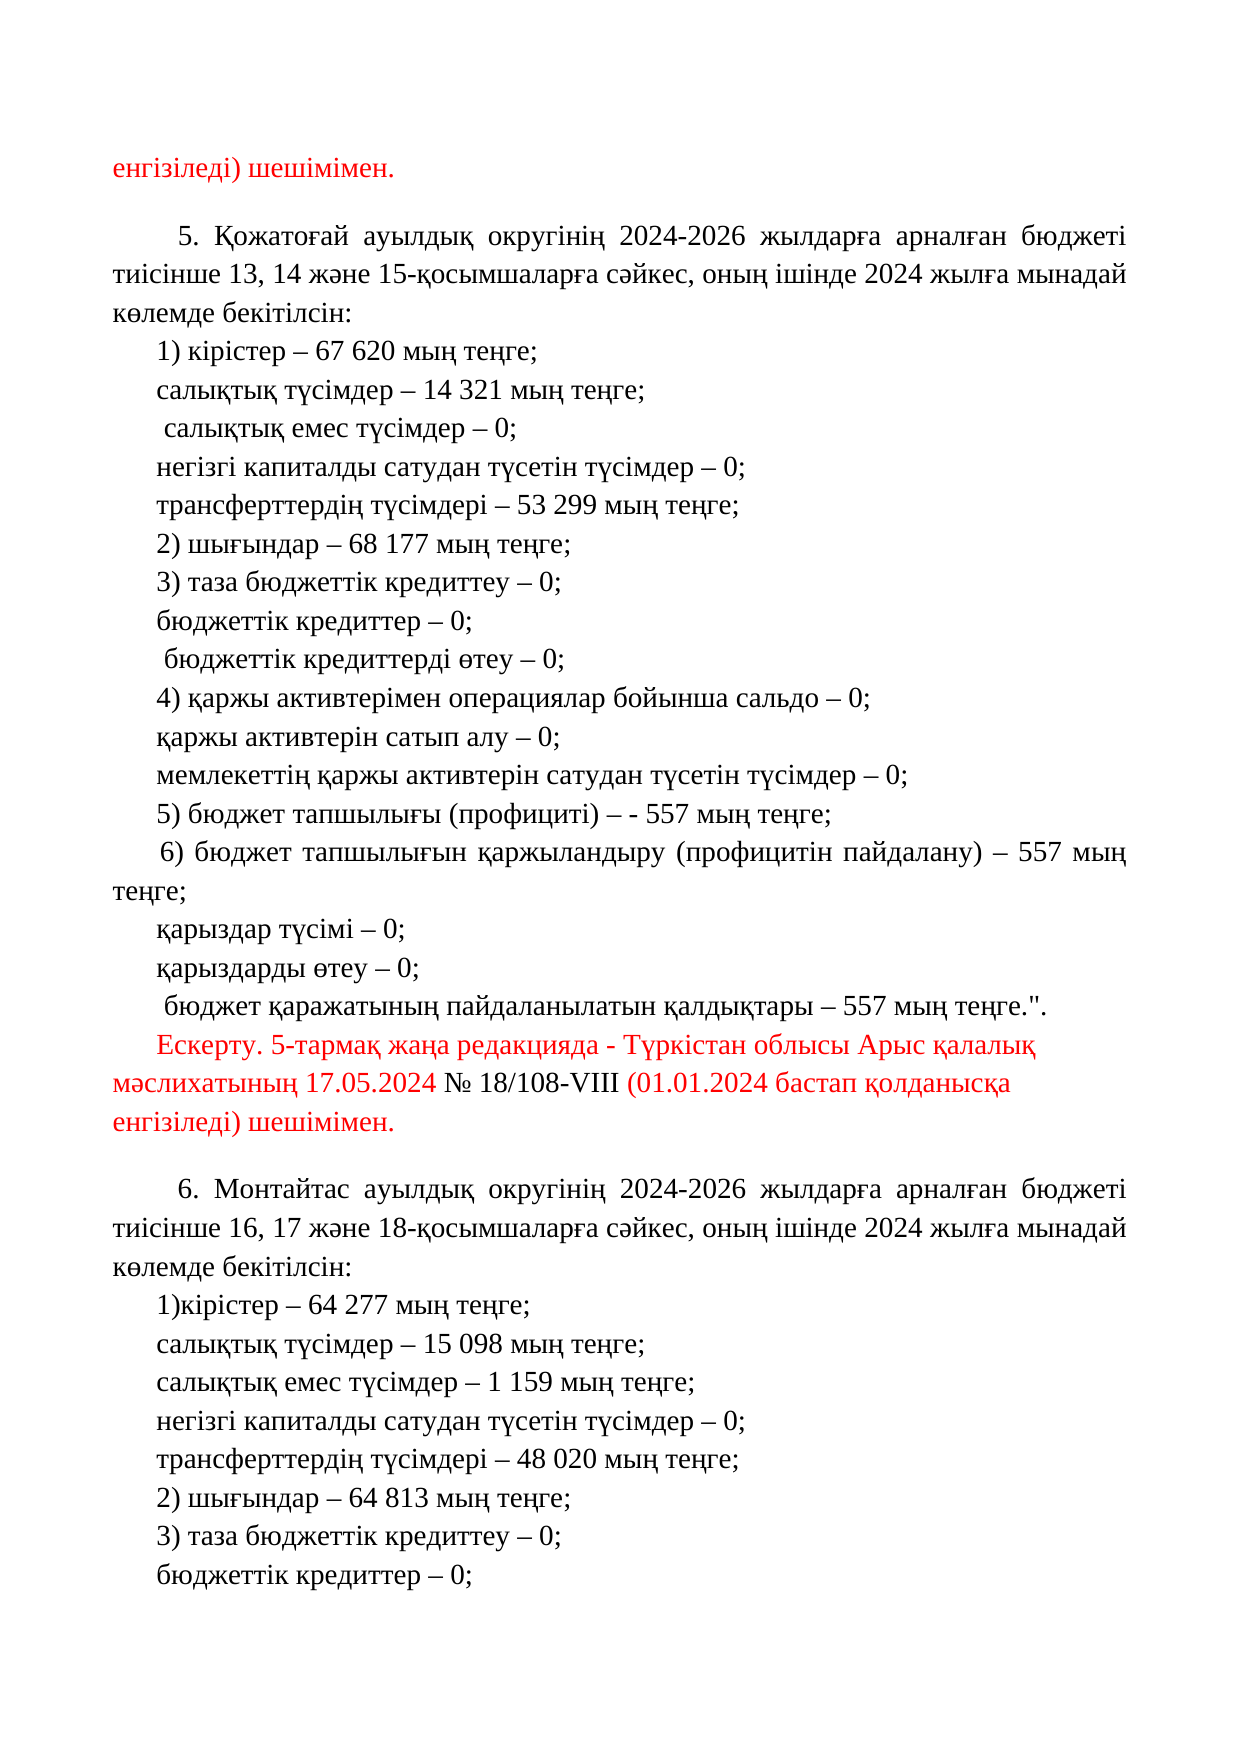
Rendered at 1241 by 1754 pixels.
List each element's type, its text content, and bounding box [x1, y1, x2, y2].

text бюджеттік кредиттер – 0; [112, 603, 1128, 637]
text 1)кiрiстер – 64 277 мың теңге; [112, 1287, 1128, 1321]
text 6. Монтайтас ауылдық округінің 2024-2026 жылдарға арналған бюджеті тиісінше 16, 17 және 18-қосымшаларға сәйкес, оның ішінде 2024 жылға мынадай көлемде бекiтiлсiн: [112, 1172, 1128, 1282]
text 2) шығындар – 64 813 мың теңге; [112, 1480, 1128, 1513]
text 6) бюджет тапшылығын қаржыландыру (профицитін пайдалану) – 557 мың теңге; [112, 834, 1128, 906]
text 2) шығындар – 68 177 мың теңге; [112, 526, 1128, 559]
text 5) бюджет тапшылығы (профициті) – - 557 мың теңге; [112, 796, 1128, 829]
text бюджеттік кредиттер – 0; [112, 1557, 1128, 1591]
text Ескерту. 5-тармақ жаңа редакцияда - Түркістан облысы Арыс қалалық мәслихатының 17.05.2024 № 18/108-VIII (01.01.2024 бастап қолданысқа енгізіледі) шешiмiмен. [112, 1027, 1128, 1168]
text салықтық емес түсiмдер – 0; [112, 410, 1128, 444]
text 5. Қожатоғай ауылдық округінің 2024-2026 жылдарға арналған бюджеті тиісінше 13, 14 және 15-қосымшаларға сәйкес, оның ішінде 2024 жылға мынадай көлемде бекiтiлсiн: [112, 218, 1128, 328]
text салықтық түсiмдер – 15 098 мың теңге; [112, 1326, 1128, 1359]
text мемлекеттің қаржы активтерін сатудан түсетін түсімдер – 0; [112, 757, 1128, 791]
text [112, 150, 1128, 214]
text бюджет қаражатының пайдаланылатын қалдықтары – 557 мың теңге.". [112, 988, 1128, 1022]
text қарыздарды өтеу – 0; [112, 950, 1128, 983]
text 3) таза бюджеттiк кредиттеу – 0; [112, 564, 1128, 598]
text 1) кiрiстер – 67 620 мың теңге; [112, 333, 1128, 367]
text бюджеттік кредиттерді өтеу – 0; [112, 642, 1128, 675]
text трансферттердің түсiмдері – 53 299 мың теңге; [112, 487, 1128, 521]
text қарыздар түсімі – 0; [112, 911, 1128, 945]
text негiзгi капиталды сатудан түсетiн түсiмдер – 0; [112, 1403, 1128, 1436]
text негiзгi капиталды сатудан түсетiн түсiмдер – 0; [112, 449, 1128, 482]
text салықтық емес түсiмдер – 1 159 мың теңге; [112, 1364, 1128, 1398]
text 4) қаржы активтерімен операциялар бойынша сальдо – 0; [112, 680, 1128, 714]
text 3) таза бюджеттiк кредиттеу – 0; [112, 1518, 1128, 1552]
text салықтық түсiмдер – 14 321 мың теңге; [112, 372, 1128, 405]
text қаржы активтерін сатып алу – 0; [112, 719, 1128, 752]
text трансферттердің түсiмдері – 48 020 мың теңге; [112, 1441, 1128, 1475]
